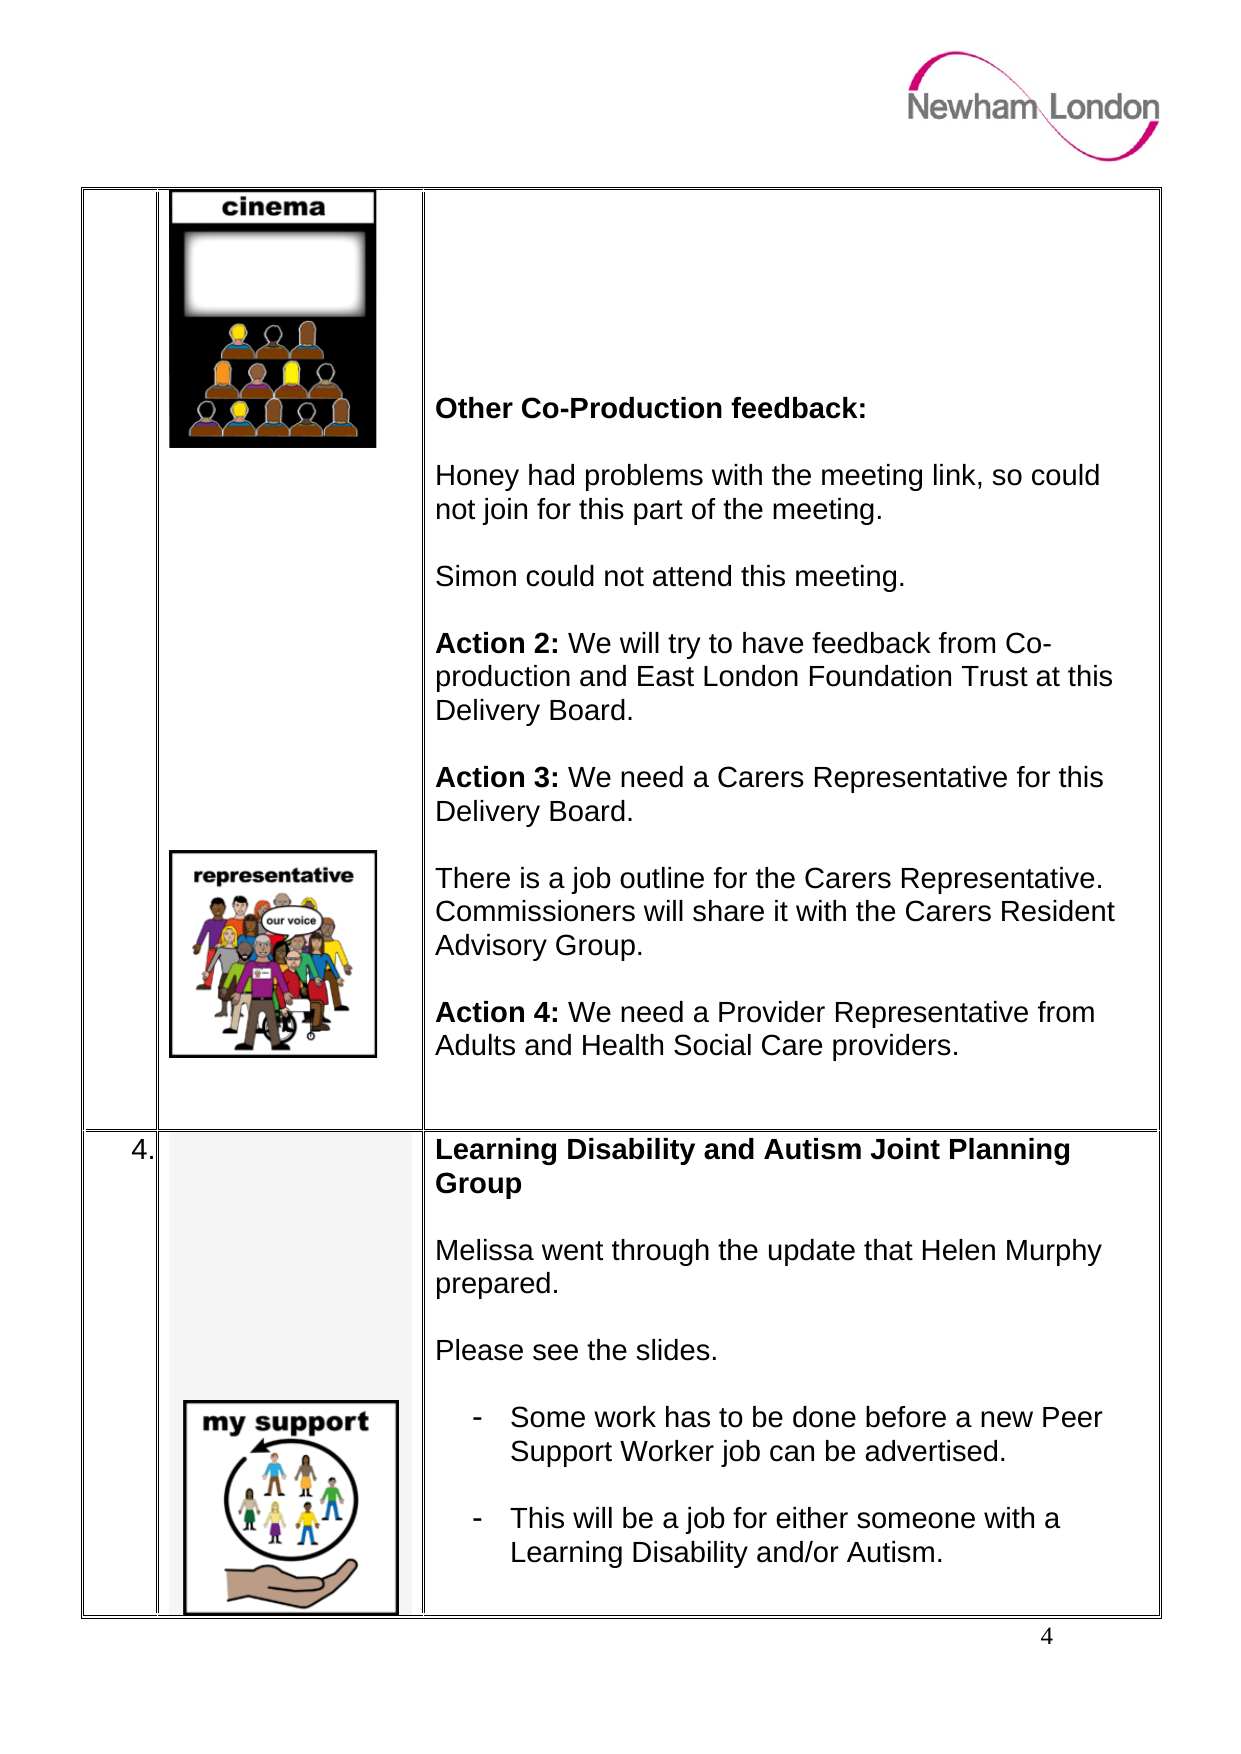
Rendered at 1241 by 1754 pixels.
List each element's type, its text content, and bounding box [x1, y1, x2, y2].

picture [169, 190, 377, 448]
picture [183, 1400, 399, 1616]
table_cell [84, 188, 158, 1129]
picture [169, 850, 378, 1058]
table_cell [158, 188, 424, 1129]
picture [877, 25, 1190, 187]
table_cell [83, 1129, 158, 1615]
table_cell [158, 1129, 424, 1615]
